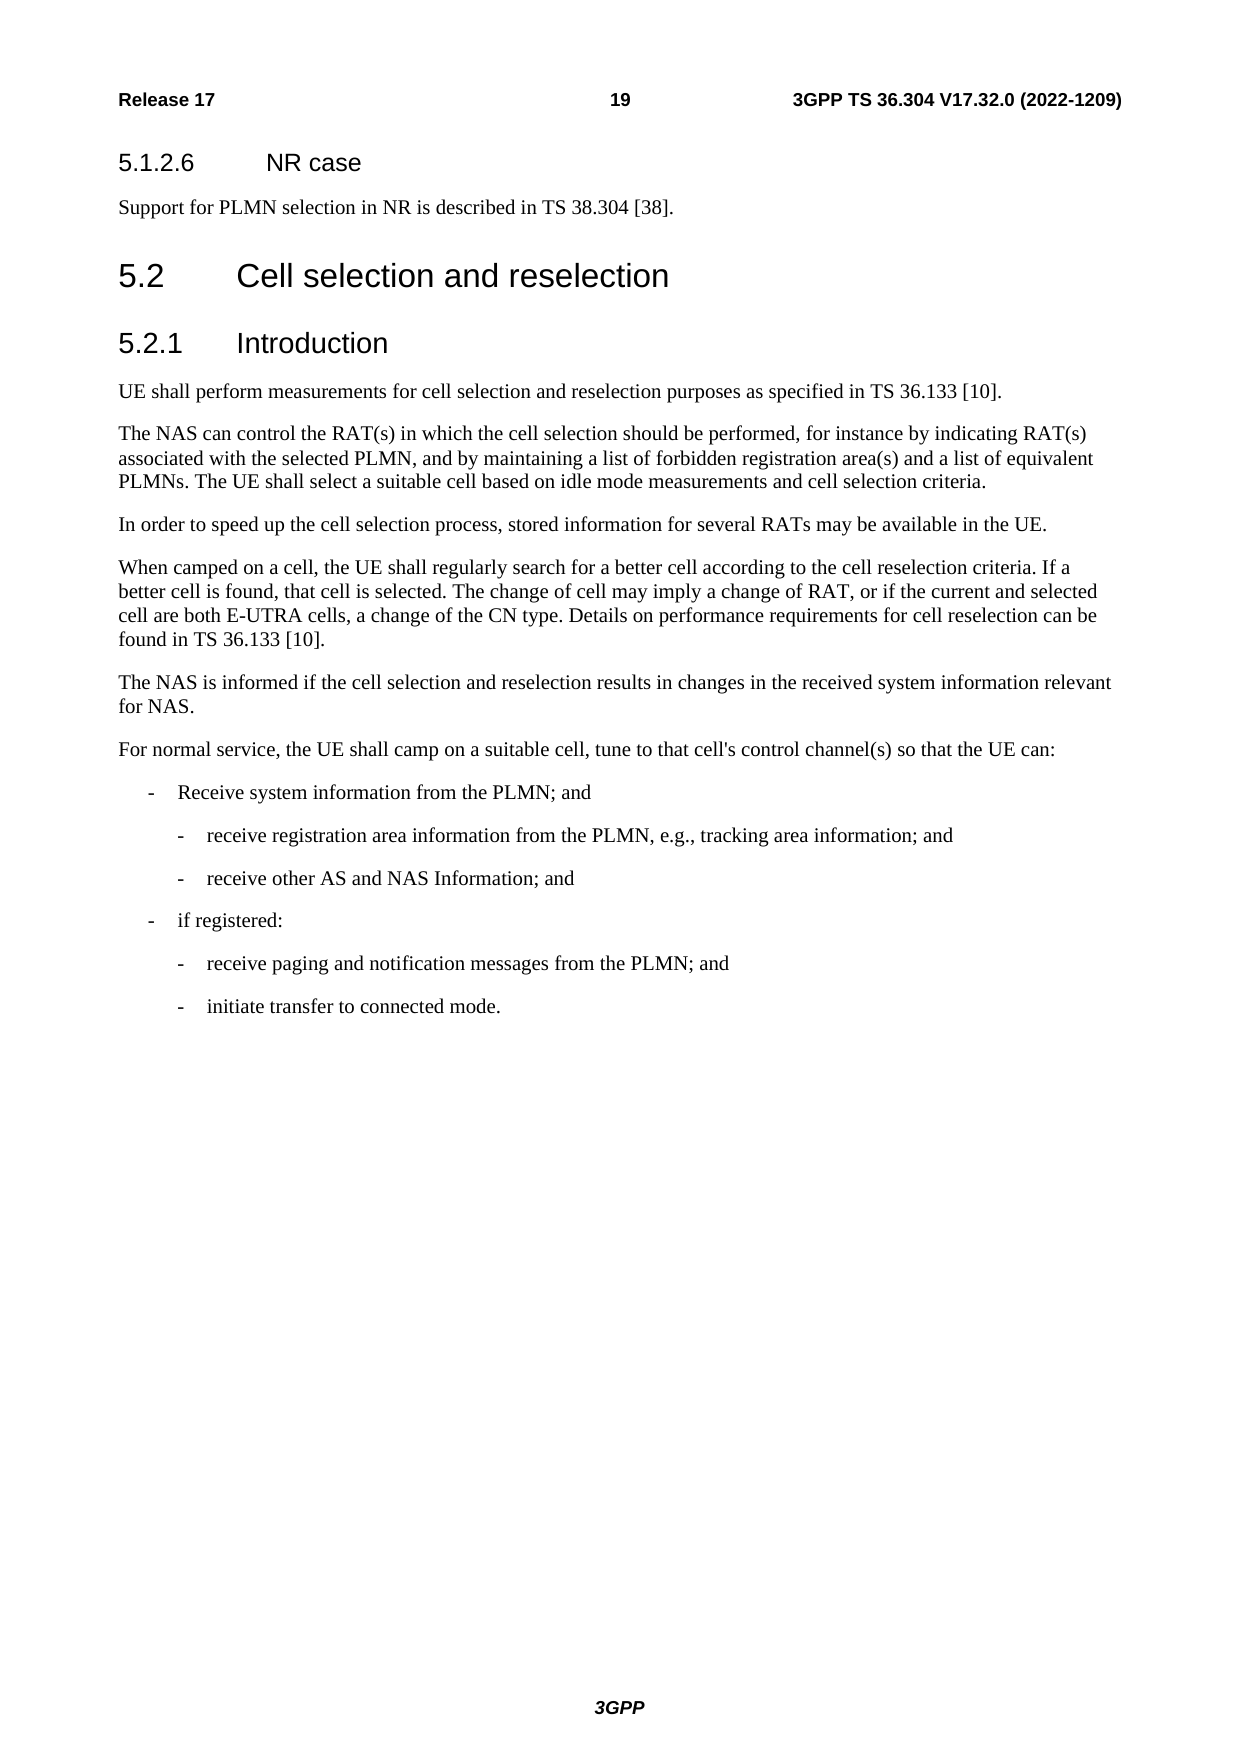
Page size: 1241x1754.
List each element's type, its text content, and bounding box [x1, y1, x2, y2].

text The NAS can control the RAT(s) in which the cell selection should be performed, for instance by indicating RAT(s) associated with the selected PLMN, and by maintaining a list of forbidden registration area(s) and a list of equivalent PLMNs. The UE shall select a suitable cell based on idle mode measurements and cell selection criteria. [118, 421, 1122, 493]
text In order to speed up the cell selection process, stored information for several RATs may be available in the UE. [118, 512, 1122, 536]
text - receive registration area information from the PLMN, e.g., tracking area information; and [177, 823, 1122, 847]
text The NAS is informed if the cell selection and reselection results in changes in the received system information relevant for NAS. [118, 670, 1122, 718]
subtitle 5.2 Cell selection and reselection [118, 257, 1122, 295]
subtitle 5.1.2.6 NR case [118, 147, 1122, 176]
text When camped on a cell, the UE shall regularly search for a better cell according to the cell reselection criteria. If a better cell is found, that cell is selected. The change of cell may imply a change of RAT, or if the current and selected cell are both E-UTRA cells, a change of the CN type. Details on performance requirements for cell reselection can be found in TS 36.133 [10]. [118, 555, 1122, 651]
text For normal service, the UE shall camp on a suitable cell, tune to that cell's control channel(s) so that the UE can: [118, 737, 1122, 761]
text - receive paging and notification messages from the PLMN; and [177, 951, 1122, 975]
text UE shall perform measurements for cell selection and reselection purposes as specified in TS 36.133 [10]. [118, 378, 1122, 403]
text - Receive system information from the PLMN; and [148, 780, 1122, 804]
subtitle 5.2.1 Introduction [118, 326, 1122, 360]
text - receive other AS and NAS Information; and [177, 865, 1122, 889]
text - if registered: [148, 908, 1122, 932]
text - initiate transfer to connected mode. [177, 994, 1122, 1018]
text Support for PLMN selection in NR is described in TS 38.304 [38]. [118, 195, 1122, 219]
